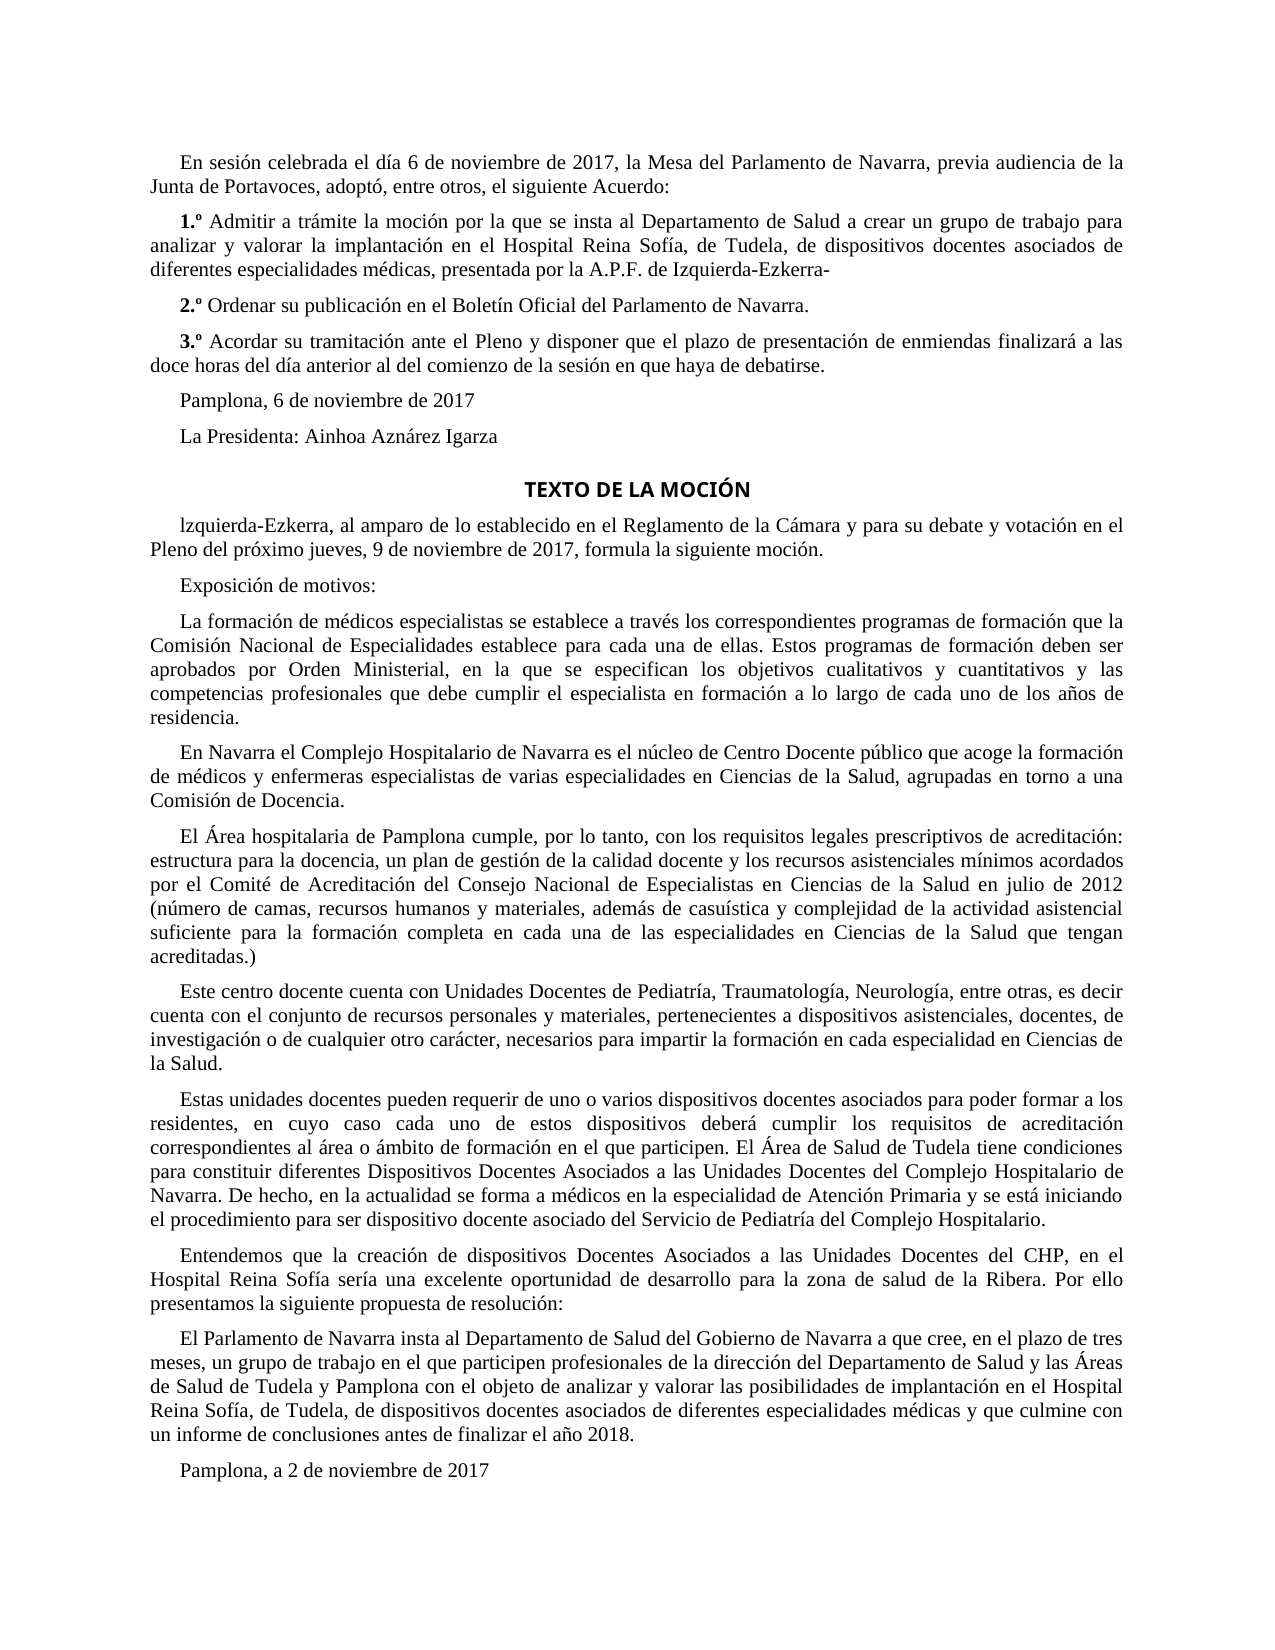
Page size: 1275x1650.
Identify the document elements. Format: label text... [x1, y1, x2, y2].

text 3.º Acordar su tramitación ante el Pleno y disponer que el plazo de presentación de enmiendas finalizará a las doce horas del día anterior al del comienzo de la sesión en que haya de debatirse. [150, 329, 1125, 377]
text Exposición de motivos: [150, 573, 1125, 597]
text 1.º Admitir a trámite la moción por la que se insta al Departamento de Salud a crear un grupo de trabajo para analizar y valorar la implantación en el Hospital Reina Sofía, de Tudela, de dispositivos docentes asociados de diferentes especialidades médicas, presentada por la A.P.F. de Izquierda-Ezkerra- [150, 210, 1125, 282]
text TEXTO DE LA MOCIÓN [150, 478, 1125, 502]
text En Navarra el Complejo Hospitalario de Navarra es el núcleo de Centro Docente público que acoge la formación de médicos y enfermeras especialistas de varias especialidades en Ciencias de la Salud, agrupadas en torno a una Comisión de Docencia. [150, 741, 1125, 812]
text Pamplona, 6 de noviembre de 2017 [150, 389, 1125, 413]
text Entendemos que la creación de dispositivos Docentes Asociados a las Unidades Docentes del CHP, en el Hospital Reina Sofía sería una excelente oportunidad de desarrollo para la zona de salud de la Ribera. Por ello presentamos la siguiente propuesta de resolución: [150, 1243, 1125, 1315]
text El Parlamento de Navarra insta al Departamento de Salud del Gobierno de Navarra a que cree, en el plazo de tres meses, un grupo de trabajo en el que participen profesionales de la dirección del Departamento de Salud y las Áreas de Salud de Tudela y Pamplona con el objeto de analizar y valorar las posibilidades de implantación en el Hospital Reina Sofía, de Tudela, de dispositivos docentes asociados de diferentes especialidades médicas y que culmine con un informe de conclusiones antes de finalizar el año 2018. [150, 1327, 1125, 1446]
text El Área hospitalaria de Pamplona cumple, por lo tanto, con los requisitos legales prescriptivos de acreditación: estructura para la docencia, un plan de gestión de la calidad docente y los recursos asistenciales mínimos acordados por el Comité de Acreditación del Consejo Nacional de Especialistas en Ciencias de la Salud en julio de 2012 (número de camas, recursos humanos y materiales, además de casuística y complejidad de la actividad asistencial suficiente para la formación completa en cada una de las especialidades en Ciencias de la Salud que tengan acreditadas.) [150, 824, 1125, 968]
text lzquierda-Ezkerra, al amparo de lo establecido en el Reglamento de la Cámara y para su debate y votación en el Pleno del próximo jueves, 9 de noviembre de 2017, formula la siguiente moción. [150, 514, 1125, 562]
text En sesión celebrada el día 6 de noviembre de 2017, la Mesa del Parlamento de Navarra, previa audiencia de la Junta de Portavoces, adoptó, entre otros, el siguiente Acuerdo: [150, 150, 1125, 198]
text Estas unidades docentes pueden requerir de uno o varios dispositivos docentes asociados para poder formar a los residentes, en cuyo caso cada uno de estos dispositivos deberá cumplir los requisitos de acreditación correspondientes al área o ámbito de formación en el que participen. El Área de Salud de Tudela tiene condiciones para constituir diferentes Dispositivos Docentes Asociados a las Unidades Docentes del Complejo Hospitalario de Navarra. De hecho, en la actualidad se forma a médicos en la especialidad de Atención Primaria y se está iniciando el procedimiento para ser dispositivo docente asociado del Servicio de Pediatría del Complejo Hospitalario. [150, 1087, 1125, 1231]
text La formación de médicos especialistas se establece a través los correspondientes programas de formación que la Comisión Nacional de Especialidades establece para cada una de ellas. Estos programas de formación deben ser aprobados por Orden Ministerial, en la que se especifican los objetivos cualitativos y cuantitativos y las competencias profesionales que debe cumplir el especialista en formación a lo largo de cada uno de los años de residencia. [150, 609, 1125, 729]
text Este centro docente cuenta con Unidades Docentes de Pediatría, Traumatología, Neurología, entre otras, es decir cuenta con el conjunto de recursos personales y materiales, pertenecientes a dispositivos asistenciales, docentes, de investigación o de cualquier otro carácter, necesarios para impartir la formación en cada especialidad en Ciencias de la Salud. [150, 980, 1125, 1076]
text Pamplona, a 2 de noviembre de 2017 [150, 1458, 1125, 1482]
text La Presidenta: Ainhoa Aznárez Igarza [150, 424, 1125, 448]
text 2.º Ordenar su publicación en el Boletín Oficial del Parlamento de Navarra. [150, 293, 1125, 317]
